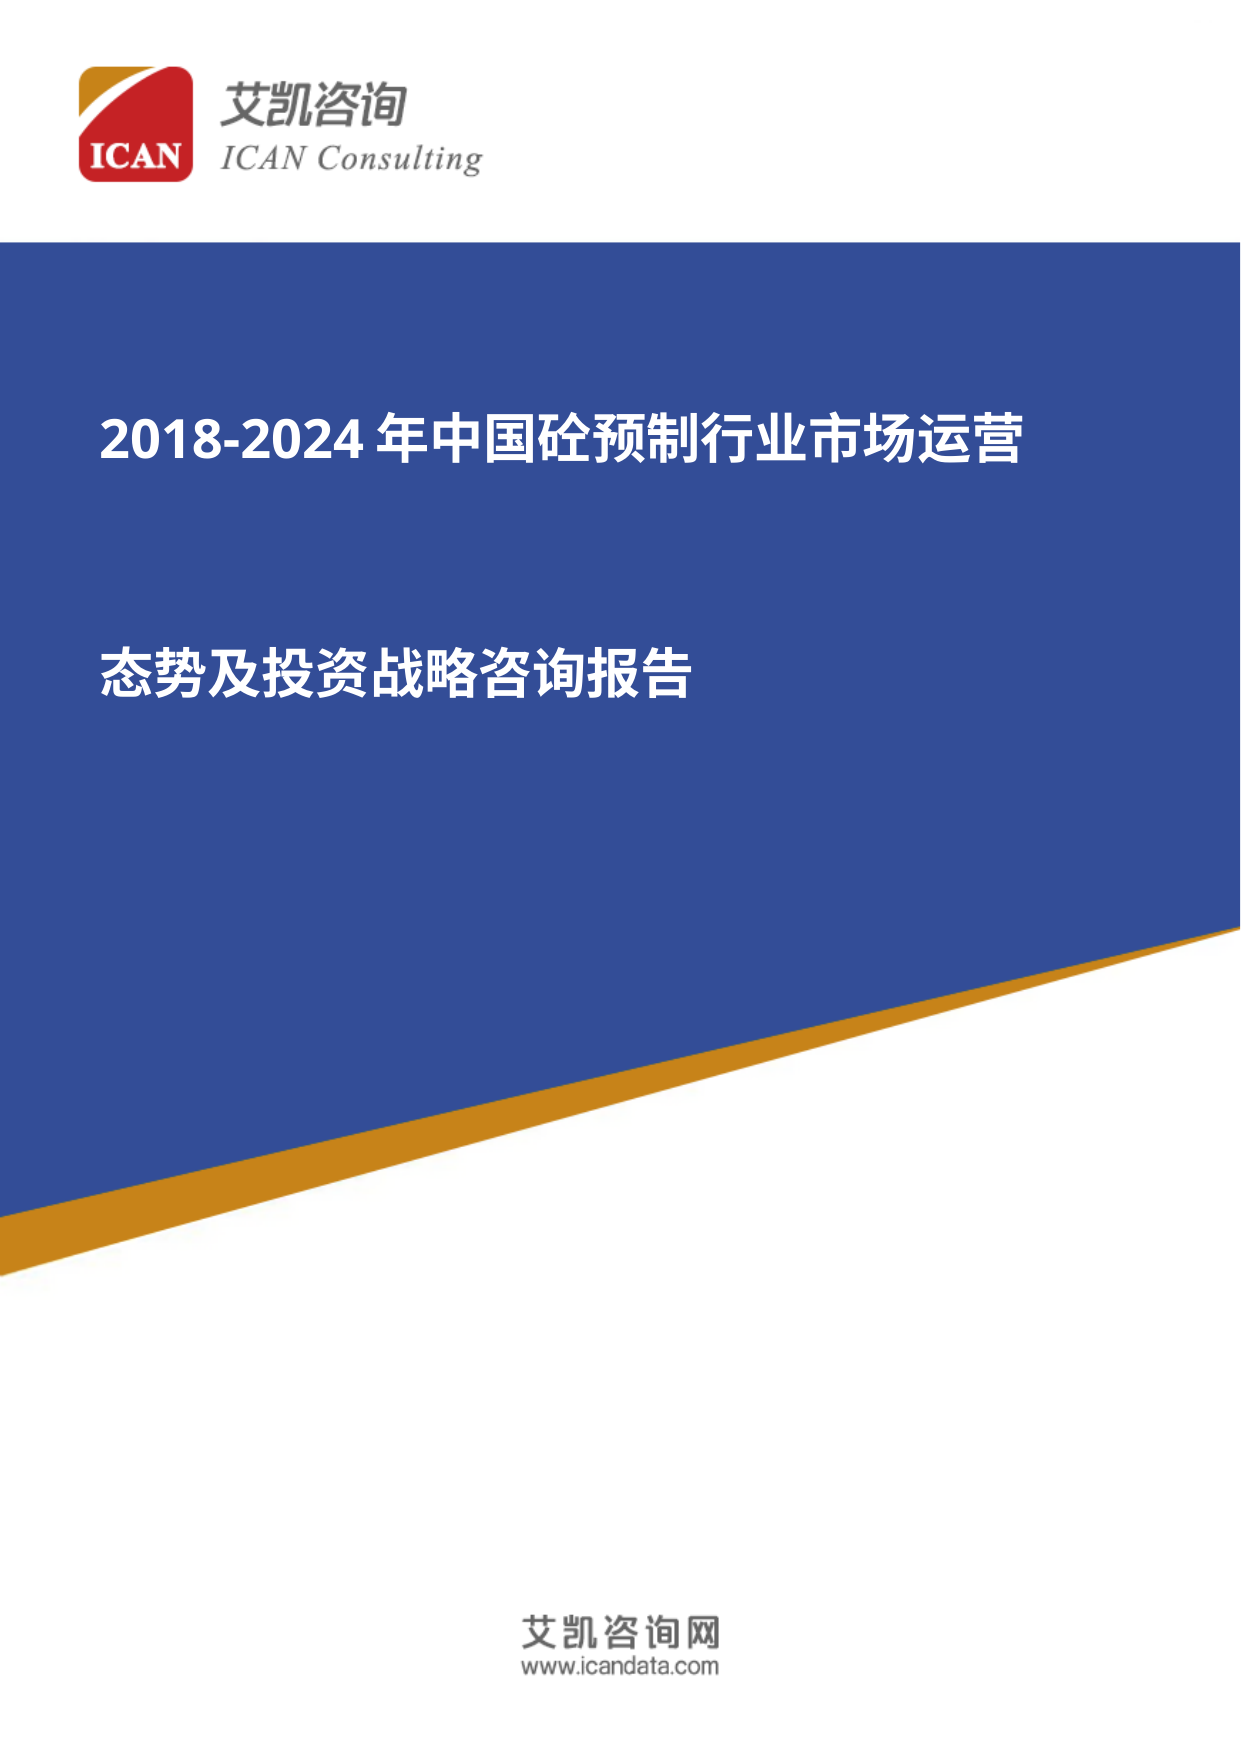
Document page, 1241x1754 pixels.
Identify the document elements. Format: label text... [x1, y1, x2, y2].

picture [0, 5, 1241, 1754]
subtitle 2018-2024年中国砼预制行业市场运营态势及投资战略咨询报告 [99, 386, 1053, 718]
